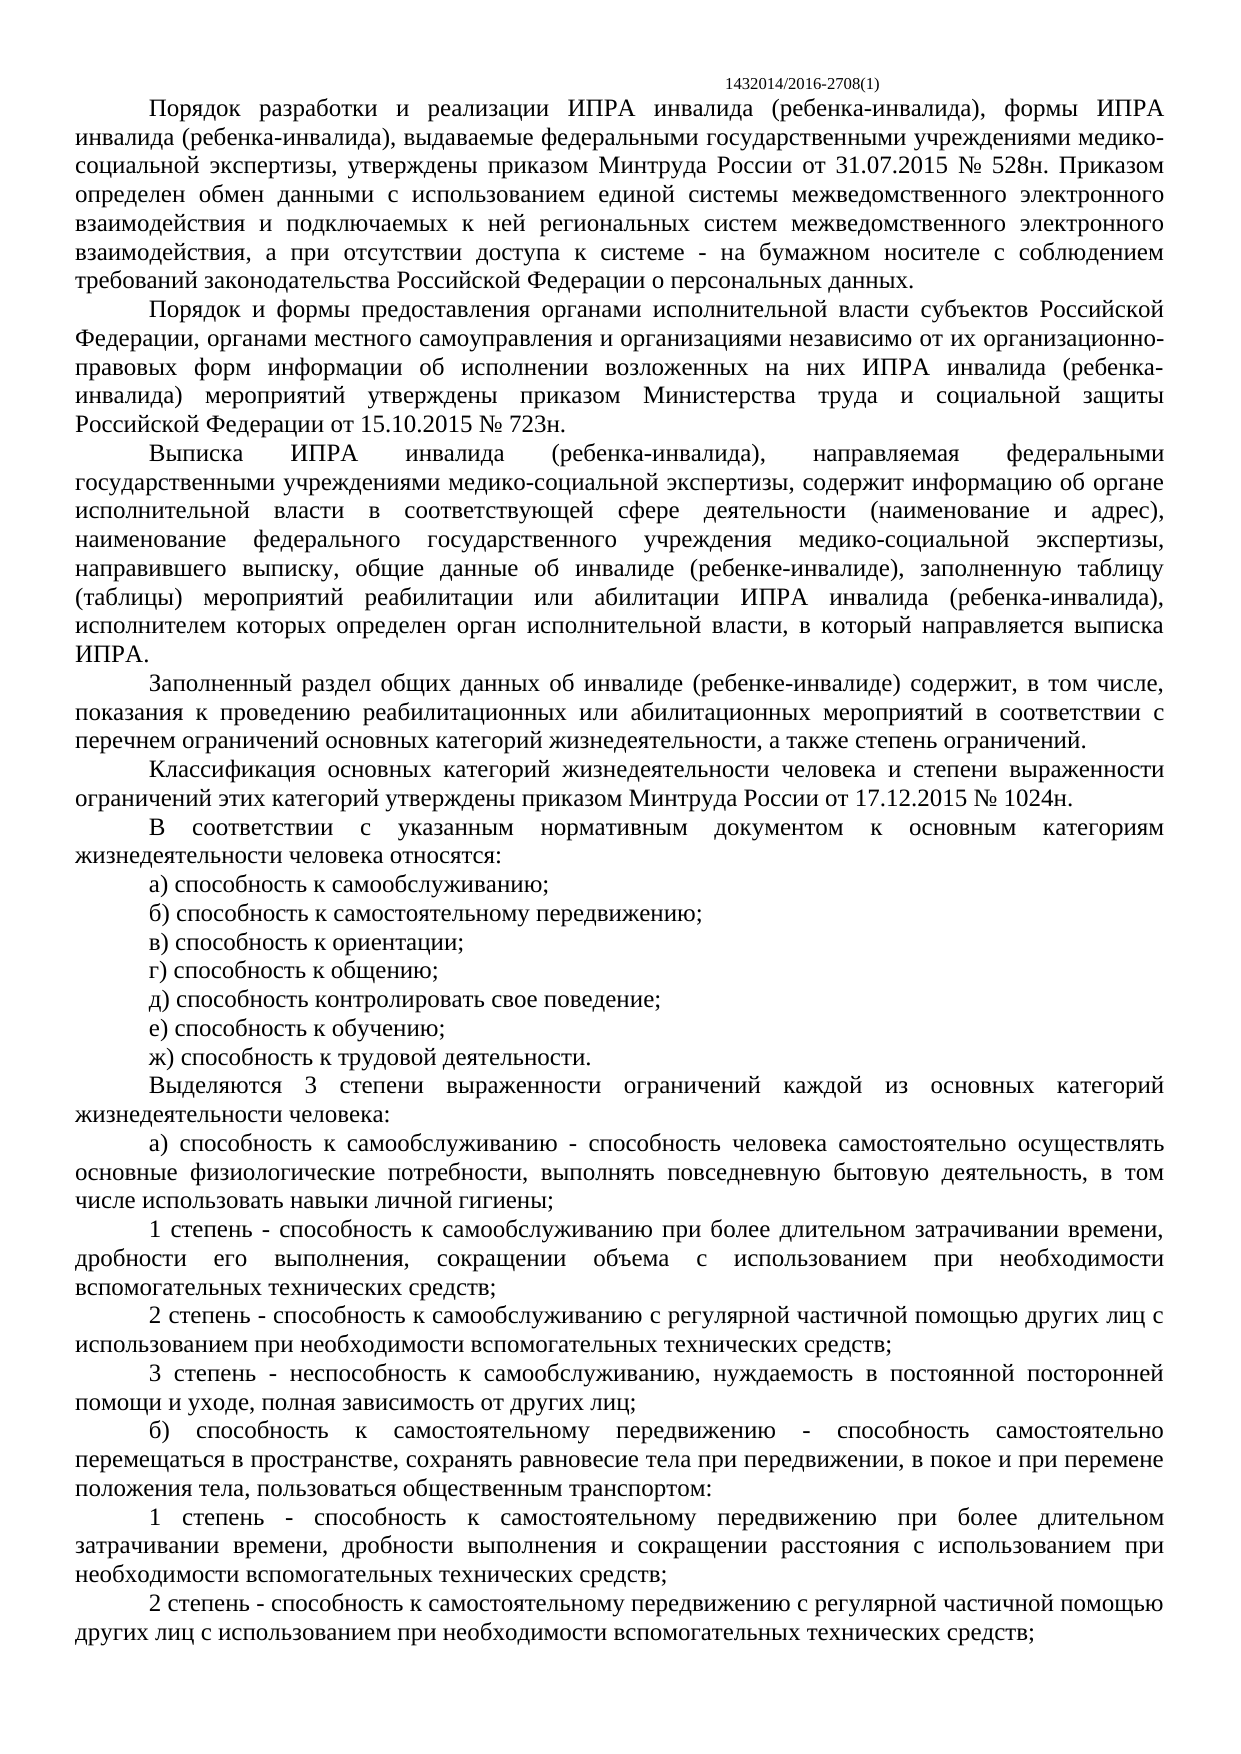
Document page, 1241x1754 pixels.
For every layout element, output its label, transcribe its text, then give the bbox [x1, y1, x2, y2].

text в) способность к ориентации; [75, 927, 1165, 955]
text 1 степень - способность к самостоятельному передвижению при более длительном затрачивании времени, дробности выполнения и сокращении расстояния с использованием при необходимости вспомогательных технических средств; [75, 1502, 1165, 1588]
text 1 степень - способность к самообслуживанию при более длительном затрачивании времени, дробности его выполнения, сокращении объема с использованием при необходимости вспомогательных технических средств; [75, 1214, 1165, 1300]
text а) способность к самообслуживанию; [75, 869, 1165, 898]
text 2 степень - способность к самообслуживанию с регулярной частичной помощью других лиц с использованием при необходимости вспомогательных технических средств; [75, 1300, 1165, 1358]
text Порядок и формы предоставления органами исполнительной власти субъектов Российской Федерации, органами местного самоуправления и организациями независимо от их организационно-правовых форм информации об исполнении возложенных на них ИПРА инвалида (ребенка-инвалида) мероприятий утверждены приказом Министерства труда и социальной защиты Российской Федерации от 15.10.2015 № 723н. [75, 294, 1165, 438]
text а) способность к самообслуживанию - способность человека самостоятельно осуществлять основные физиологические потребности, выполнять повседневную бытовую деятельность, в том числе использовать навыки личной гигиены; [75, 1128, 1165, 1214]
text д) способность контролировать свое поведение; [75, 984, 1165, 1013]
text В соответствии с указанным нормативным документом к основным категориям жизнедеятельности человека относятся: [75, 812, 1165, 869]
text г) способность к общению; [75, 955, 1165, 984]
text ж) способность к трудовой деятельности. [75, 1042, 1165, 1070]
text Классификация основных категорий жизнедеятельности человека и степени выраженности ограничений этих категорий утверждены приказом Минтруда России от 17.12.2015 № 1024н. [75, 754, 1165, 812]
text б) способность к самостоятельному передвижению; [75, 898, 1165, 927]
text 3 степень - неспособность к самообслуживанию, нуждаемость в постоянной посторонней помощи и уходе, полная зависимость от других лиц; [75, 1358, 1165, 1415]
text б) способность к самостоятельному передвижению - способность самостоятельно перемещаться в пространстве, сохранять равновесие тела при передвижении, в покое и при перемене положения тела, пользоваться общественным транспортом: [75, 1415, 1165, 1502]
text Выделяются 3 степени выраженности ограничений каждой из основных категорий жизнедеятельности человека: [75, 1070, 1165, 1128]
text 2 степень - способность к самостоятельному передвижению с регулярной частичной помощью других лиц с использованием при необходимости вспомогательных технических средств; [75, 1588, 1165, 1645]
text е) способность к обучению; [75, 1013, 1165, 1042]
text Заполненный раздел общих данных об инвалиде (ребенке-инвалиде) содержит, в том числе, показания к проведению реабилитационных или абилитационных мероприятий в соответствии с перечнем ограничений основных категорий жизнедеятельности, а также степень ограничений. [75, 668, 1165, 754]
text Выписка ИПРА инвалида (ребенка-инвалида), направляемая федеральными государственными учреждениями медико-социальной экспертизы, содержит информацию об органе исполнительной власти в соответствующей сфере деятельности (наименование и адрес), наименование федерального государственного учреждения медико-социальной экспертизы, направившего выписку, общие данные об инвалиде (ребенке-инвалиде), заполненную таблицу (таблицы) мероприятий реабилитации или абилитации ИПРА инвалида (ребенка-инвалида), исполнителем которых определен орган исполнительной власти, в который направляется выписка ИПРА. [75, 438, 1165, 668]
text Порядок разработки и реализации ИПРА инвалида (ребенка-инвалида), формы ИПРА инвалида (ребенка-инвалида), выдаваемые федеральными государственными учреждениями медико-социальной экспертизы, утверждены приказом Минтруда России от 31.07.2015 № 528н. Приказом определен обмен данными с использованием единой системы межведомственного электронного взаимодействия и подключаемых к ней региональных систем межведомственного электронного взаимодействия, а при отсутствии доступа к системе - на бумажном носителе с соблюдением требований законодательства Российской Федерации о персональных данных. [75, 93, 1165, 294]
